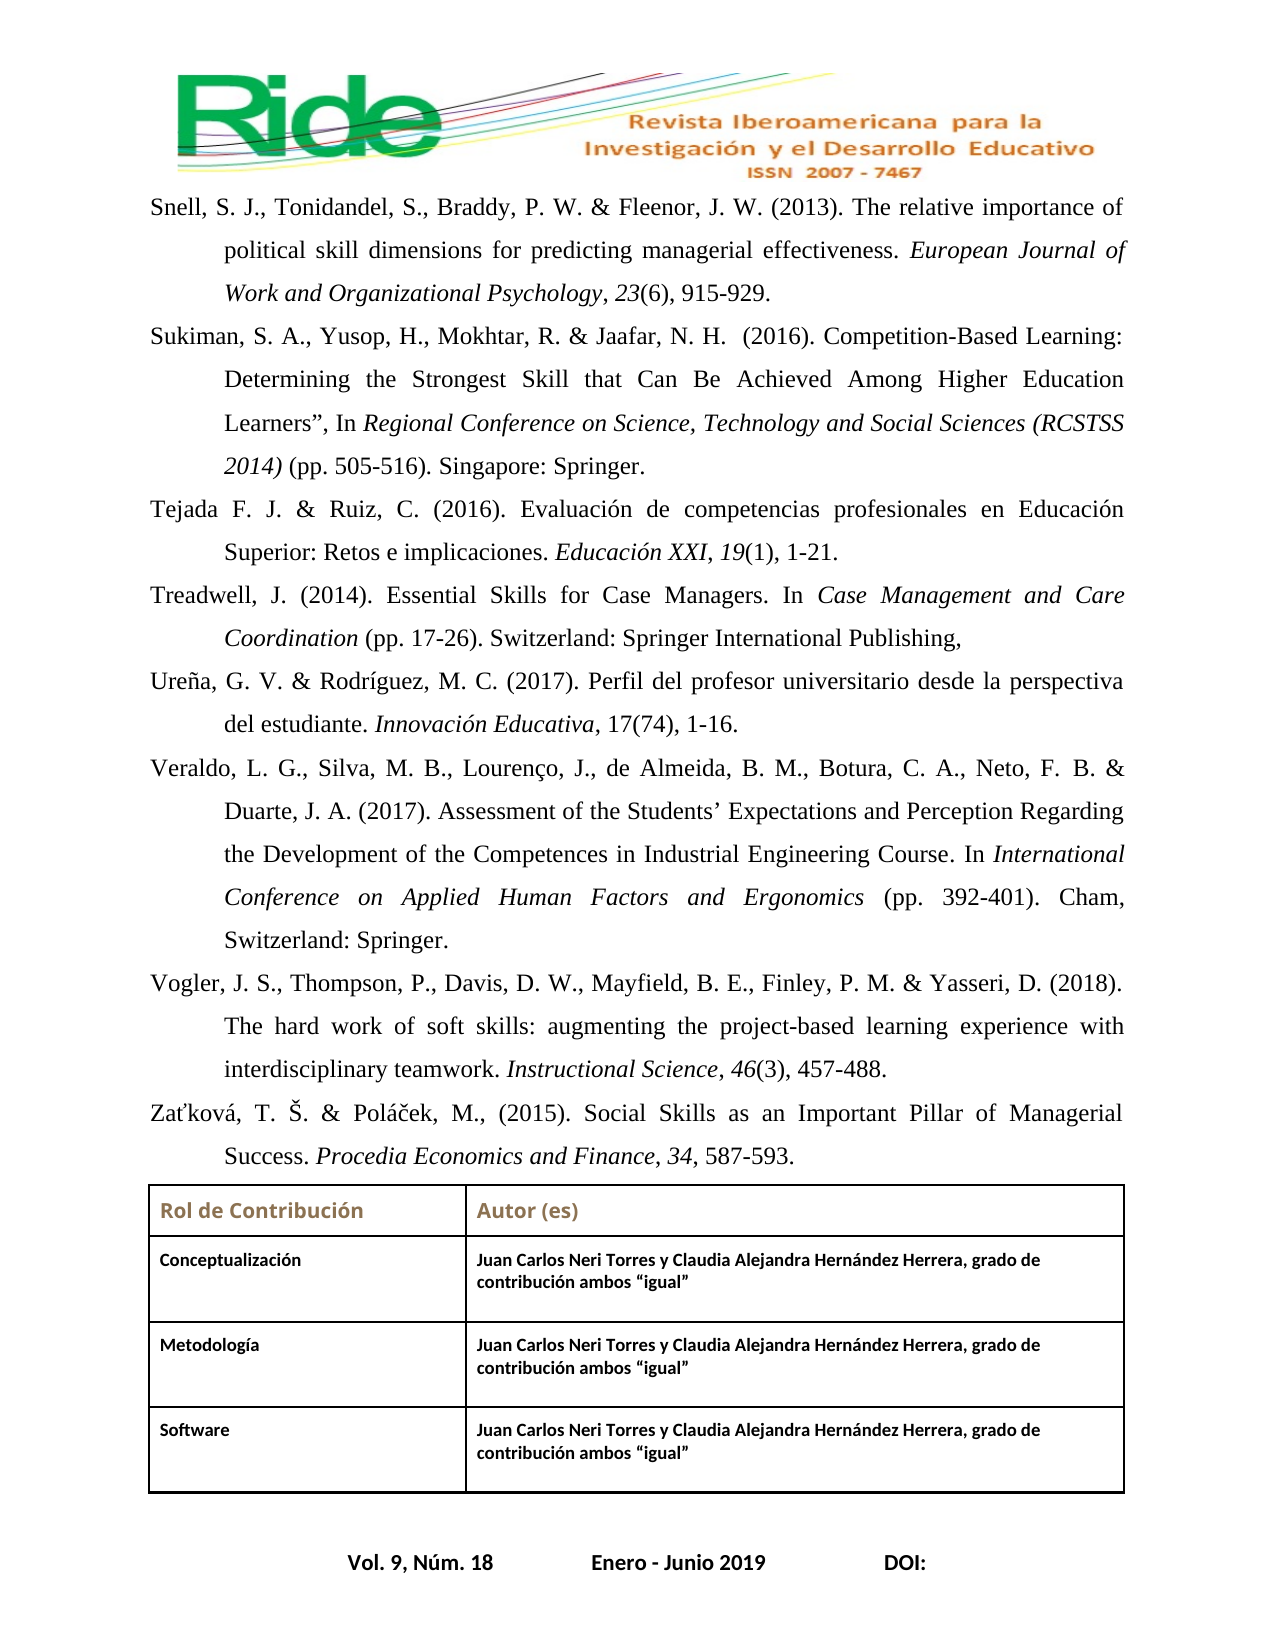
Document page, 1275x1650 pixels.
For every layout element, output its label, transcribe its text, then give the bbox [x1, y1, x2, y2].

table_cell Conceptualización [150, 1237, 465, 1321]
table_cell Juan Carlos Neri Torres y Claudia Alejandra Hernández Herrera, grado de contribución ambos “igual” [467, 1237, 1123, 1321]
text Treadwell, J. (2014). Essential Skills for Case Managers. In Case Management and Care Coordination (pp. 17-26). Switzerland: Springer International Publishing, [150, 580, 1125, 652]
text Snell, S. J., Tonidandel, S., Braddy, P. W. & Fleenor, J. W. (2013). The relative importance of political skill dimensions for predicting managerial effectiveness. European Journal of Work and Organizational Psychology, 23(6), 915-929. [150, 192, 1125, 307]
table_cell Juan Carlos Neri Torres y Claudia Alejandra Hernández Herrera, grado de contribución ambos “igual” [467, 1323, 1123, 1406]
text Zaťková, T. Š. & Poláček, M., (2015). Social Skills as an Important Pillar of Managerial Success. Procedia Economics and Finance, 34, 587-593. [150, 1098, 1125, 1169]
text Ureña, G. V. & Rodríguez, M. C. (2017). Perfil del profesor universitario desde la perspectiva del estudiante. Innovación Educativa, 17(74), 1-16. [150, 666, 1125, 738]
table_cell Software [150, 1408, 465, 1491]
table_cell Juan Carlos Neri Torres y Claudia Alejandra Hernández Herrera, grado de contribución ambos “igual” [467, 1408, 1123, 1491]
table_header Autor (es) [467, 1186, 1123, 1235]
table_header Rol de Contribución [150, 1186, 465, 1235]
table_cell Metodología [150, 1323, 465, 1406]
picture [177, 73, 1098, 182]
text Sukiman, S. A., Yusop, H., Mokhtar, R. & Jaafar, N. H. (2016). Competition-Based Learning: Determining the Strongest Skill that Can Be Achieved Among Higher Education Learners”, In Regional Conference on Science, Technology and Social Sciences (RCSTSS 2014) (pp. 505-516). Singapore: Springer. [150, 321, 1125, 479]
text Vogler, J. S., Thompson, P., Davis, D. W., Mayfield, B. E., Finley, P. M. & Yasseri, D. (2018). The hard work of soft skills: augmenting the project-based learning experience with interdisciplinary teamwork. Instructional Science, 46(3), 457-488. [150, 968, 1125, 1083]
text Veraldo, L. G., Silva, M. B., Lourenço, J., de Almeida, B. M., Botura, C. A., Neto, F. B. & Duarte, J. A. (2017). Assessment of the Students’ Expectations and Perception Regarding the Development of the Competences in Industrial Engineering Course. In International Conference on Applied Human Factors and Ergonomics (pp. 392-401). Cham, Switzerland: Springer. [150, 753, 1125, 954]
text Tejada F. J. & Ruiz, C. (2016). Evaluación de competencias profesionales en Educación Superior: Retos e implicaciones. Educación XXI, 19(1), 1-21. [150, 494, 1125, 566]
